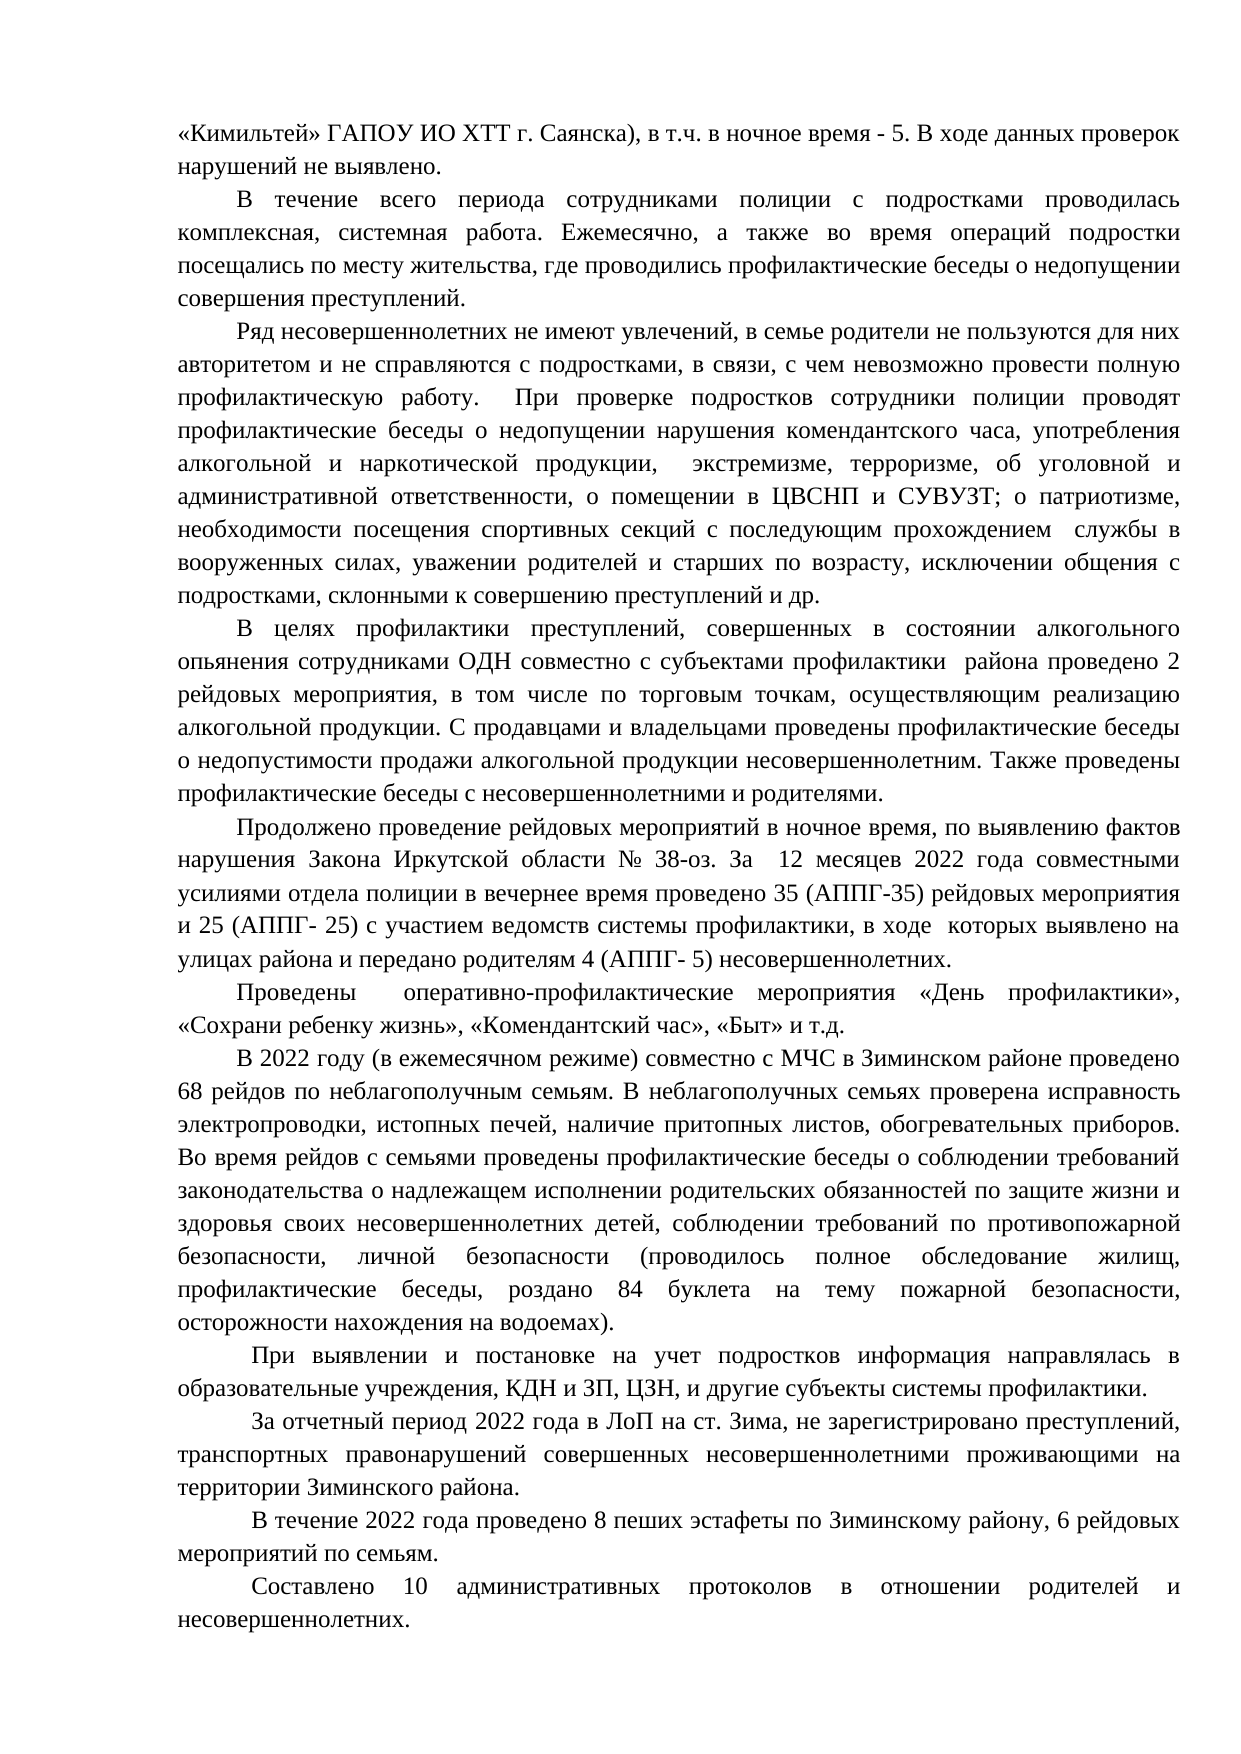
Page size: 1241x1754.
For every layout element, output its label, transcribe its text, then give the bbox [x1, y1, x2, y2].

text В 2022 году (в ежемесячном режиме) совместно с МЧС в Зиминском районе проведено 68 рейдов по неблагополучным семьям. В неблагополучных семьях проверена исправность электропроводки, истопных печей, наличие притопных листов, обогревательных приборов. Во время рейдов с семьями проведены профилактические беседы о соблюдении требований законодательства о надлежащем исполнении родительских обязанностей по защите жизни и здоровья своих несовершеннолетних детей, соблюдении требований по противопожарной безопасности, личной безопасности (проводилось полное обследование жилищ, профилактические беседы, роздано 84 буклета на тему пожарной безопасности, осторожности нахождения на водоемах). [177, 1043, 1181, 1336]
text В течение всего периода сотрудниками полиции с подростками проводилась комплексная, системная работа. Ежемесячно, а также во время операций подростки посещались по месту жительства, где проводились профилактические беседы о недопущении совершения преступлений. [177, 184, 1181, 312]
text За отчетный период 2022 года в ЛоП на ст. Зима, не зарегистрировано преступлений, транспортных правонарушений совершенных несовершеннолетними проживающими на территории Зиминского района. [177, 1406, 1181, 1501]
text Продолжено проведение рейдовых мероприятий в ночное время, по выявлению фактов нарушения Закона Иркутской области № 38-оз. За 12 месяцев 2022 года совместными усилиями отдела полиции в вечернее время проведено 35 (АППГ-35) рейдовых мероприятия и 25 (АППГ- 25) с участием ведомств системы профилактики, в ходе которых выявлено на улицах района и передано родителям 4 (АППГ- 5) несовершеннолетних. [177, 812, 1181, 972]
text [177, 118, 1181, 180]
text Составлено 10 административных протоколов в отношении родителей и несовершеннолетних. [177, 1571, 1181, 1633]
text В целях профилактики преступлений, совершенных в состоянии алкогольного опьянения сотрудниками ОДН совместно с субъектами профилактики района проведено 2 рейдовых мероприятия, в том числе по торговым точкам, осуществляющим реализацию алкогольной продукции. С продавцами и владельцами проведены профилактические беседы о недопустимости продажи алкогольной продукции несовершеннолетним. Также проведены профилактические беседы с несовершеннолетними и родителями. [177, 613, 1181, 807]
text При выявлении и постановке на учет подростков информация направлялась в образовательные учреждения, КДН и ЗП, ЦЗН, и другие субъекты системы профилактики. [177, 1340, 1181, 1402]
text Ряд несовершеннолетних не имеют увлечений, в семье родители не пользуются для них авторитетом и не справляются с подростками, в связи, с чем невозможно провести полную профилактическую работу. При проверке подростков сотрудники полиции проводят профилактические беседы о недопущении нарушения комендантского часа, употребления алкогольной и наркотической продукции, экстремизме, терроризме, об уголовной и административной ответственности, о помещении в ЦВСНП и СУВУЗТ; о патриотизме, необходимости посещения спортивных секций с последующим прохождением службы в вооруженных силах, уважении родителей и старших по возрасту, исключении общения с подростками, склонными к совершению преступлений и др. [177, 316, 1181, 609]
text В течение 2022 года проведено 8 пеших эстафеты по Зиминскому району, 6 рейдовых мероприятий по семьям. [177, 1505, 1181, 1567]
text Проведены оперативно-профилактические мероприятия «День профилактики», «Сохрани ребенку жизнь», «Комендантский час», «Быт» и т.д. [177, 977, 1181, 1038]
